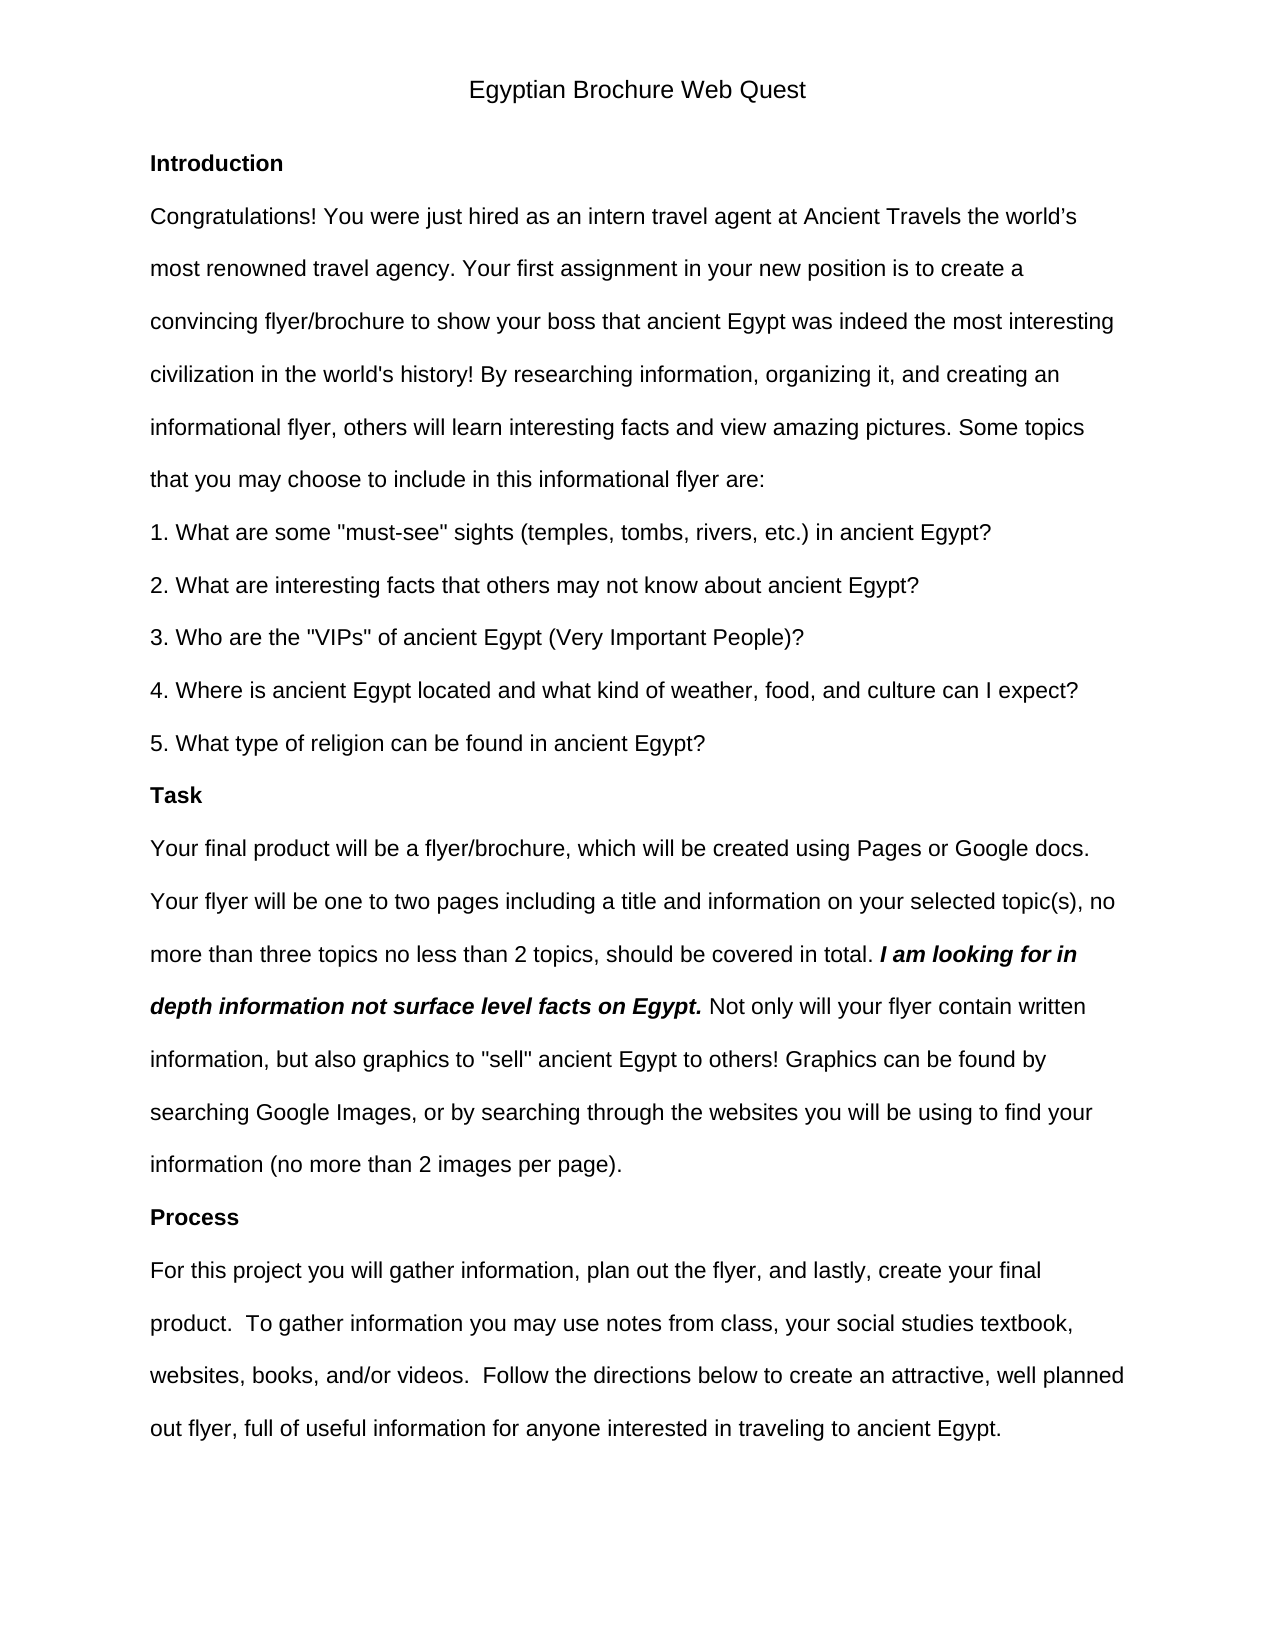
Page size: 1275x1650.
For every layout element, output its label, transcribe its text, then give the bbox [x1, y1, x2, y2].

text 2. What are interesting facts that others may not know about ancient Egypt? [150, 572, 1125, 598]
text 5. What type of religion can be found in ancient Egypt? [150, 730, 1125, 756]
text Process [150, 1204, 1125, 1231]
text Introduction [150, 150, 1125, 176]
text For this project you will gather information, plan out the flyer, and lastly, create your final product. To gather information you may use notes from class, your social studies textbook, websites, books, and/or videos. Follow the directions below to create an attractive, well planned out flyer, full of useful information for anyone interested in traveling to ancient Egypt. [150, 1257, 1125, 1441]
text 1. What are some "must-see" sights (temples, tombs, rivers, etc.) in ancient Egypt? [150, 519, 1125, 545]
text 3. Who are the "VIPs" of ancient Egypt (Very Important People)? [150, 624, 1125, 651]
text Your final product will be a flyer/brochure, which will be created using Pages or Google docs. Your flyer will be one to two pages including a title and information on your selected topic(s), no more than three topics no less than 2 topics, should be covered in total. I am looking for in depth information not surface level facts on Egypt. Not only will your flyer contain written information, but also graphics to "sell" ancient Egypt to others! Graphics can be found by searching Google Images, or by searching through the websites you will be using to find your information (no more than 2 images per page). [150, 835, 1125, 1178]
text 4. Where is ancient Egypt located and what kind of weather, food, and culture can I expect? [150, 677, 1125, 703]
text Task [150, 782, 1125, 809]
text Congratulations! You were just hired as an intern travel agent at Ancient Travels the world’s most renowned travel agency. Your first assignment in your new position is to create a convincing flyer/brochure to show your boss that ancient Egypt was indeed the most interesting civilization in the world's history! By researching information, organizing it, and creating an informational flyer, others will learn interesting facts and view amazing pictures. Some topics that you may choose to include in this informational flyer are: [150, 203, 1125, 493]
